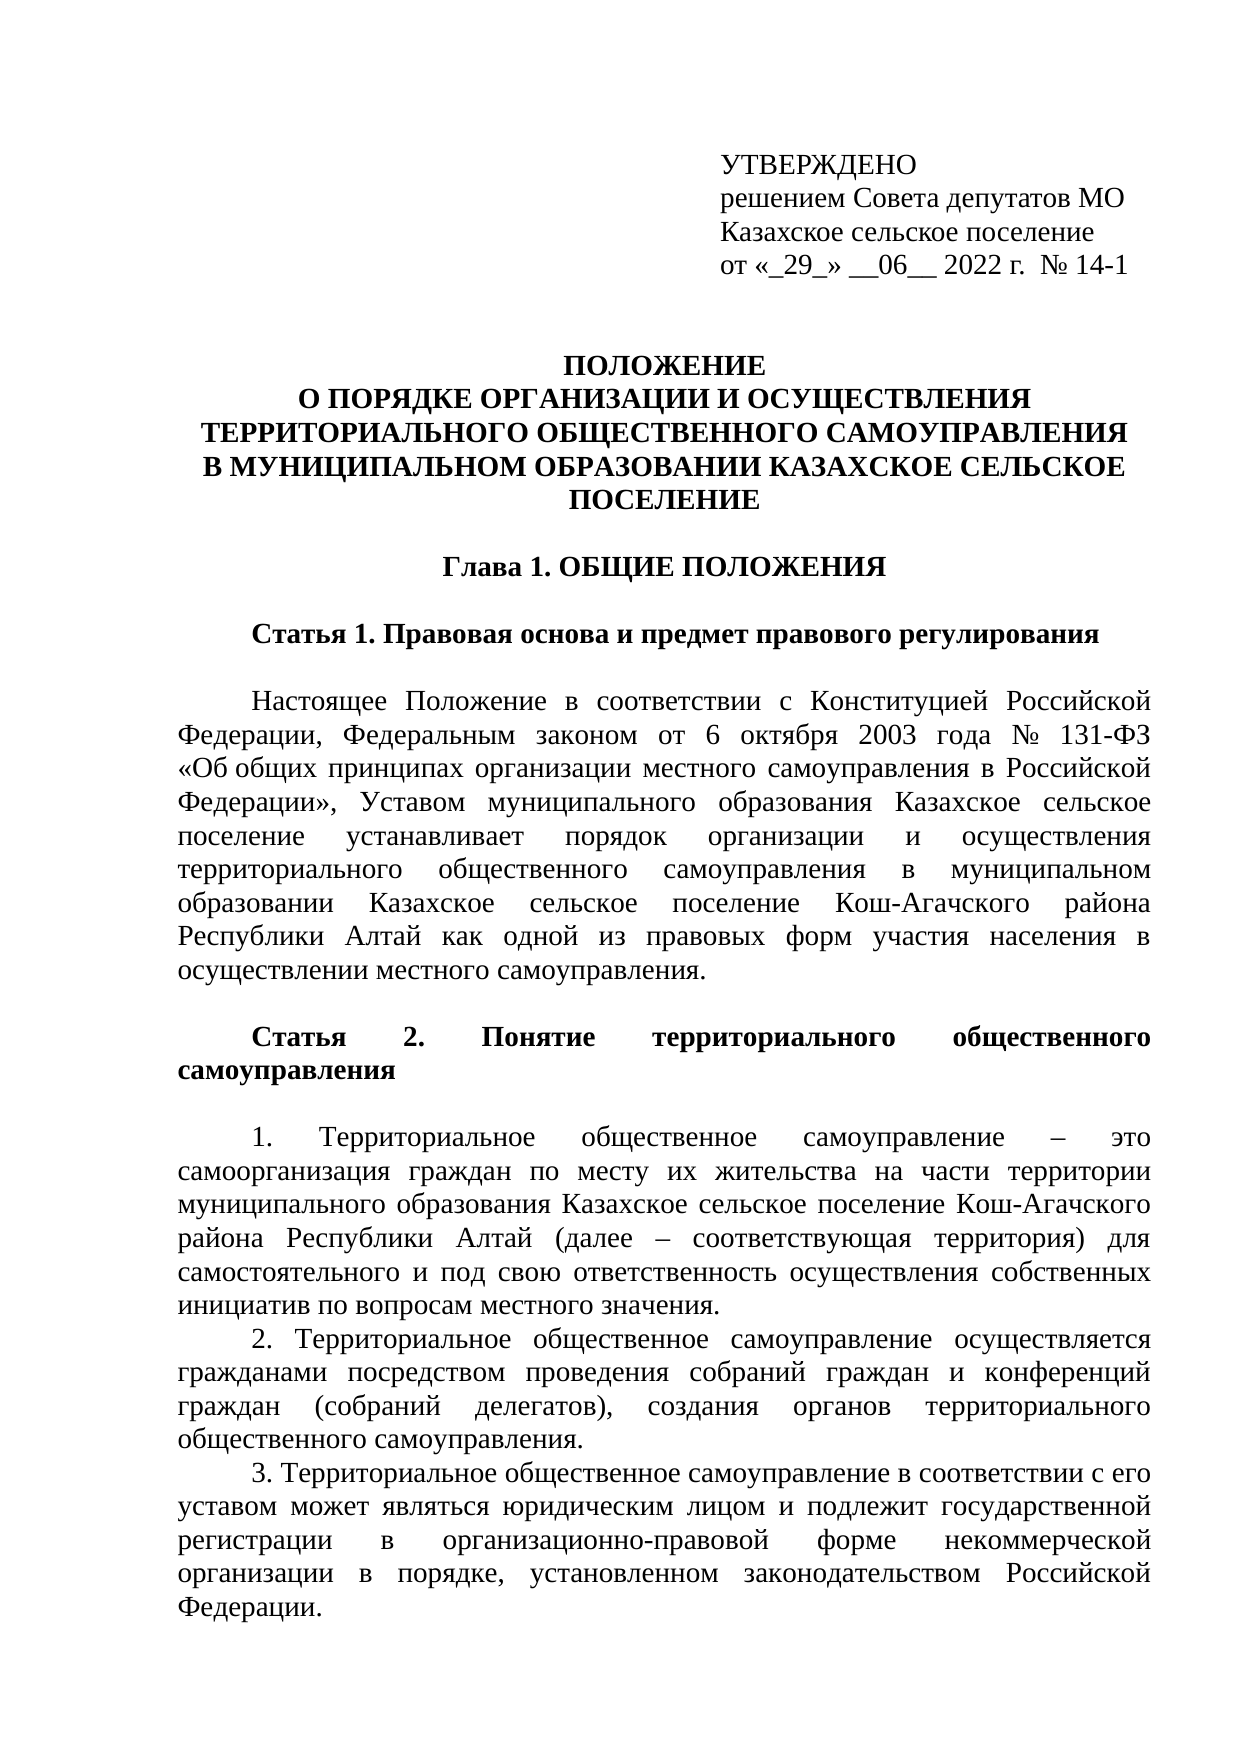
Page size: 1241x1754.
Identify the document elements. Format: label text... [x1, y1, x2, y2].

text Статья 2. Понятие территориального общественного самоуправления [177, 1019, 1152, 1086]
text ПОЛОЖЕНИЕ О ПОРЯДКЕ ОРГАНИЗАЦИИ И ОСУЩЕСТВЛЕНИЯ ТЕРРИТОРИАЛЬНОГО ОБЩЕСТВЕННОГО САМОУПРАВЛЕНИЯ В МУНИЦИПАЛЬНОМ ОБРАЗОВАНИИ КАЗАХСКОЕ СЕЛЬСКОЕ ПОСЕЛЕНИЕ [177, 348, 1152, 516]
text Настоящее Положение в соответствии с Конституцией Российской Федерации, Федеральным законом от 6 октября 2003 года № 131-ФЗ «Об общих принципах организации местного самоуправления в Российской Федерации», Уставом муниципального образования Казахское сельское поселение устанавливает порядок организации и осуществления территориального общественного самоуправления в муниципальном образовании Казахское сельское поселение Кош-Агачского района Республики Алтай как одной из правовых форм участия населения в осуществлении местного самоуправления. [177, 683, 1152, 985]
text 2. Территориальное общественное самоуправление осуществляется гражданами посредством проведения собраний граждан и конференций граждан (собраний делегатов), создания органов территориального общественного самоуправления. [177, 1321, 1152, 1455]
text Глава 1. ОБЩИЕ ПОЛОЖЕНИЯ [177, 549, 1152, 583]
table_header УТВЕРЖДЕНО решением Совета депутатов МО Казахское сельское поселение от «_29_» __06__ 2022 г. № 14-1 [709, 147, 1152, 281]
text 3. Территориальное общественное самоуправление в соответствии с его уставом может являться юридическим лицом и подлежит государственной регистрации в организационно-правовой форме некоммерческой организации в порядке, установленном законодательством Российской Федерации. [177, 1455, 1152, 1623]
text Статья 1. Правовая основа и предмет правового регулирования [177, 616, 1152, 650]
text 1. Территориальное общественное самоуправление – это самоорганизация граждан по месту их жительства на части территории муниципального образования Казахское сельское поселение Кош-Агачского района Республики Алтай (далее – соответствующая территория) для самостоятельного и под свою ответственность осуществления собственных инициатив по вопросам местного значения. [177, 1119, 1152, 1321]
